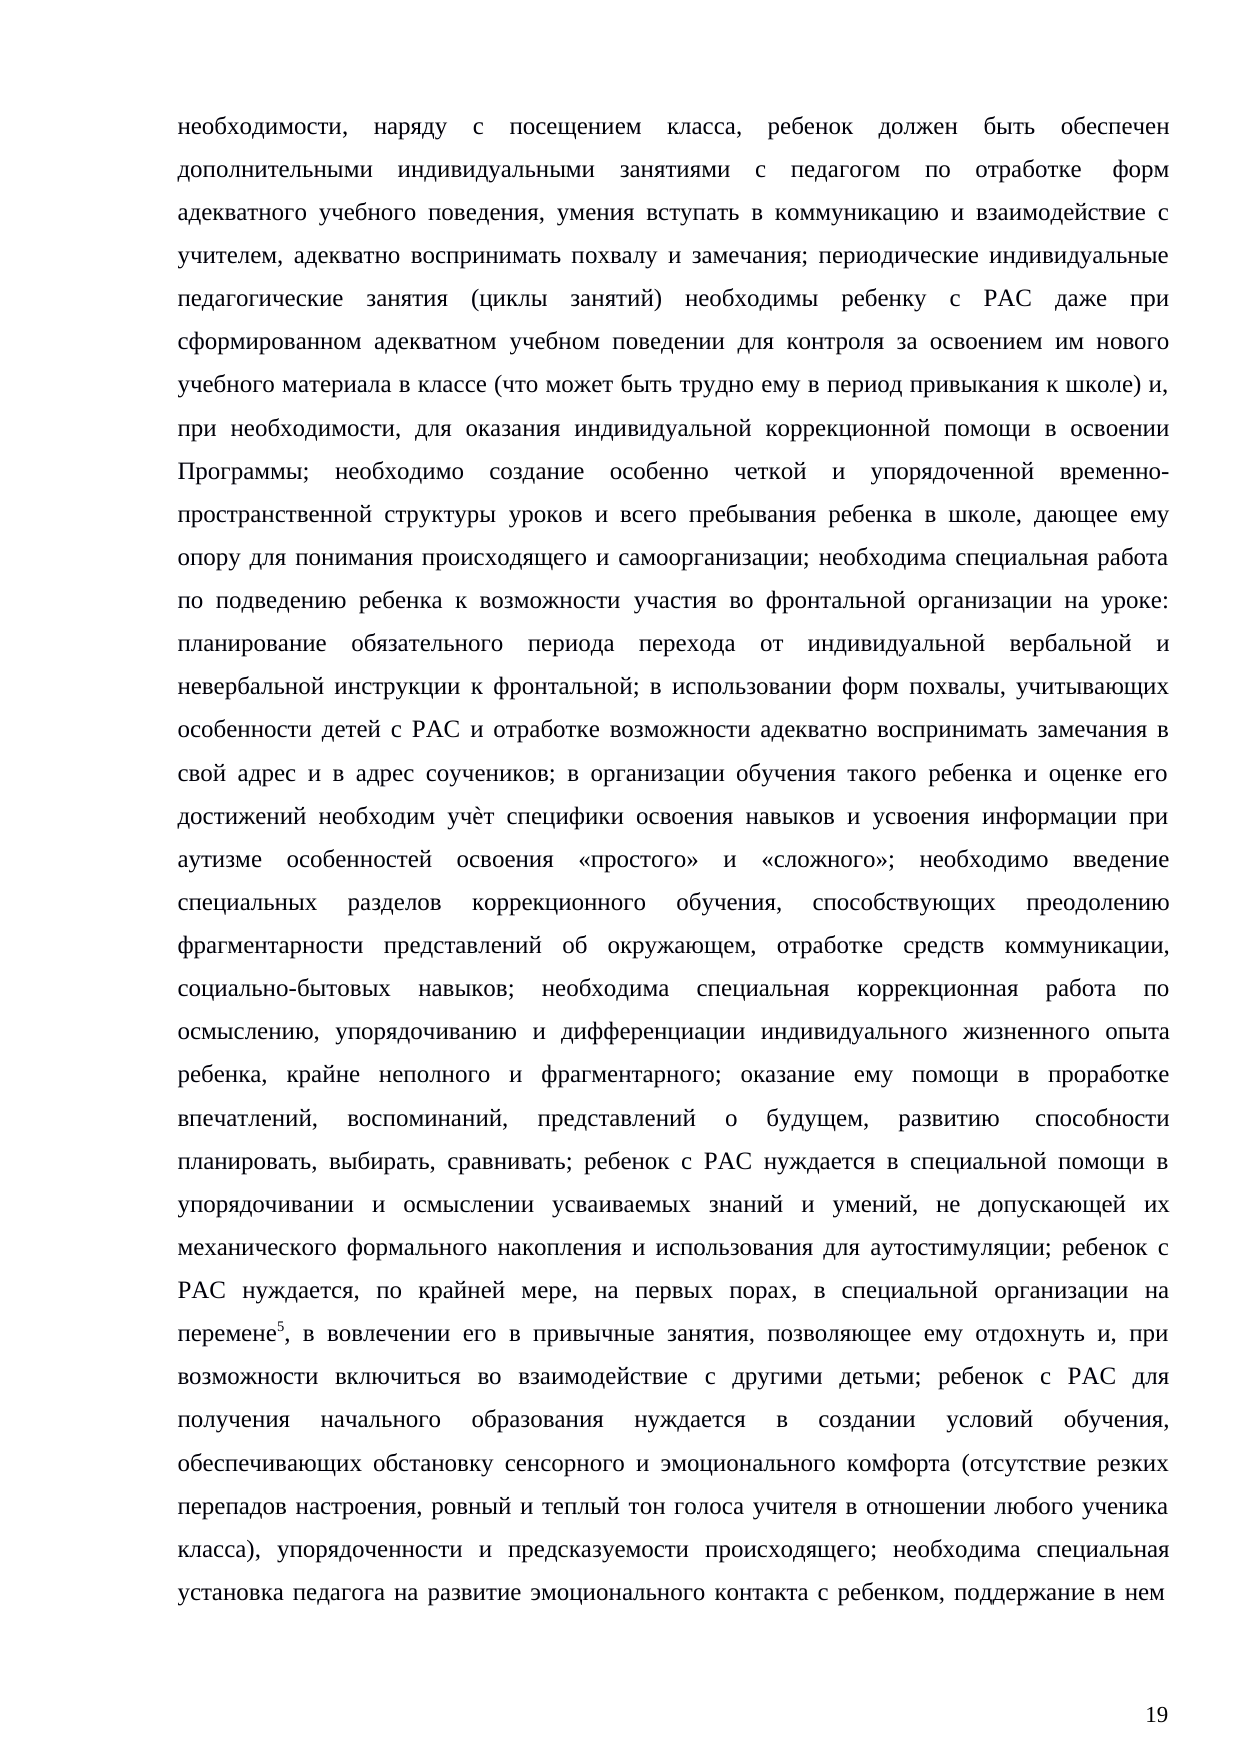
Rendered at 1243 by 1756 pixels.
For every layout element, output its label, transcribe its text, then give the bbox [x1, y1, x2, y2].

text необходимости, наряду с посещением класса, ребенок должен быть обеспечен дополнительными индивидуальными занятиями с педагогом по отработке форм адекватного учебного поведения, умения вступать в коммуникацию и взаимодействие с учителем, адекватно воспринимать похвалу и замечания; периодические индивидуальные педагогические занятия (циклы занятий) необходимы ребенку с РАС даже при сформированном адекватном учебном поведении для контроля за освоением им нового учебного материала в классе (что может быть трудно ему в период привыкания к школе) и, при необходимости, для оказания индивидуальной коррекционной помощи в освоении Программы; необходимо создание особенно четкой и упорядоченной временно- пространственной структуры уроков и всего пребывания ребенка в школе, дающее ему опору для понимания происходящего и самоорганизации; необходима специальная работа по подведению ребенка к возможности участия во фронтальной организации на уроке: планирование обязательного периода перехода от индивидуальной вербальной и невербальной инструкции к фронтальной; в использовании форм похвалы, учитывающих особенности детей с РАС и отработке возможности адекватно воспринимать замечания в свой адрес и в адрес соучеников; в организации обучения такого ребенка и оценке его достижений необходим учѐт специфики освоения навыков и усвоения информации при аутизме особенностей освоения «простого» и «сложного»; необходимо введение специальных разделов коррекционного обучения, способствующих преодолению фрагментарности представлений об окружающем, отработке средств коммуникации, социально-бытовых навыков; необходима специальная коррекционная работа по осмыслению, упорядочиванию и дифференциации индивидуального жизненного опыта ребенка, крайне неполного и фрагментарного; оказание ему помощи в проработке впечатлений, воспоминаний, представлений о будущем, развитию способности планировать, выбирать, сравнивать; ребенок с РАС нуждается в специальной помощи в упорядочивании и осмыслении усваиваемых знаний и умений, не допускающей их механического формального накопления и использования для аутостимуляции; ребенок с РАС нуждается, по крайней мере, на первых порах, в специальной организации на перемене5, в вовлечении его в привычные занятия, позволяющее ему отдохнуть и, при возможности включиться во взаимодействие с другими детьми; ребенок с РАС для получения начального образования нуждается в создании условий обучения, обеспечивающих обстановку сенсорного и эмоционального комфорта (отсутствие резких перепадов настроения, ровный и теплый тон голоса учителя в отношении любого ученика класса), упорядоченности и предсказуемости происходящего; необходима специальная установка педагога на развитие эмоционального контакта с ребенком, поддержание в нем [177, 111, 1170, 1606]
